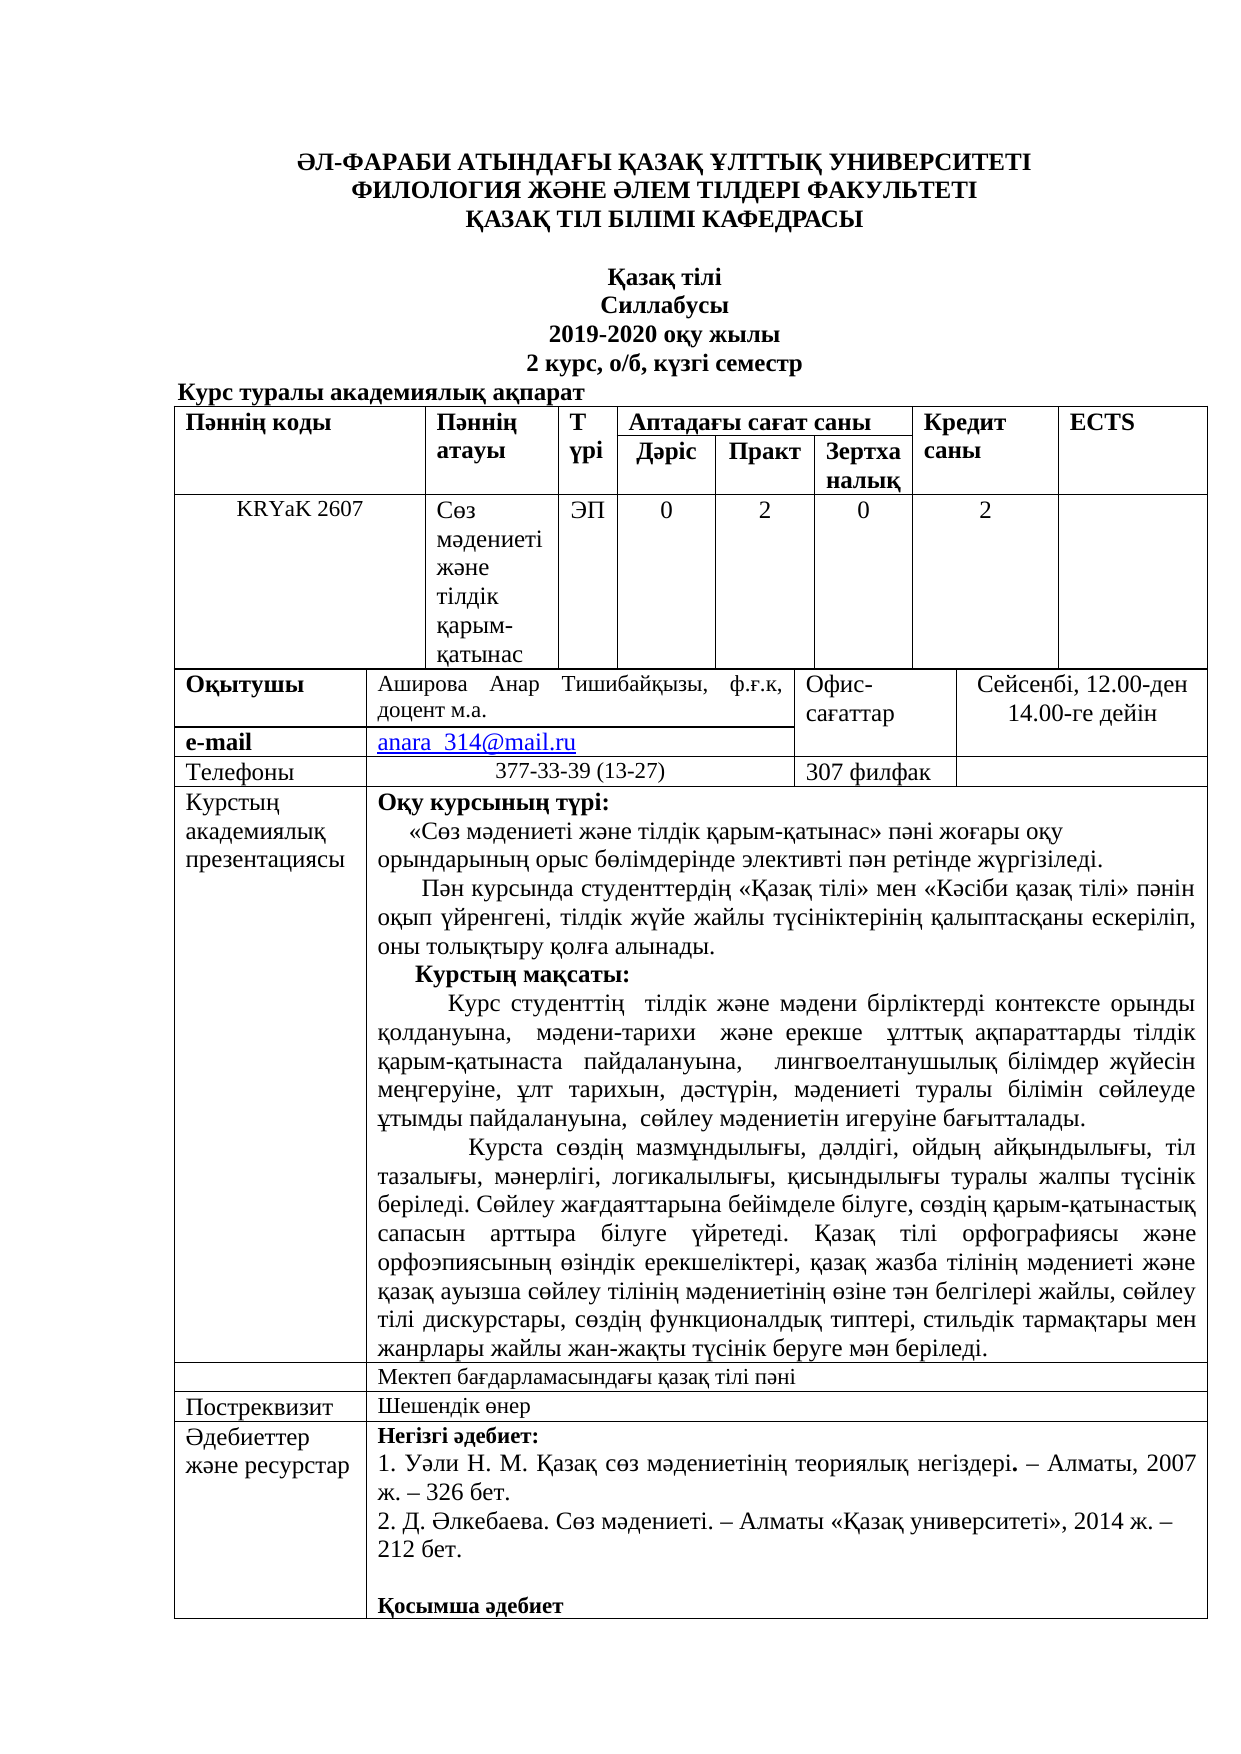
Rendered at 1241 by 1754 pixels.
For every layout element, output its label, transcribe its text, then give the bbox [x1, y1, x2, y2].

text Силлабусы [177, 291, 1152, 319]
table_cell Оқу курсының түрі: «Сөз мәдениеті және тілдік қарым-қатынас» пәні жоғары оқу орындарының орыс бөлімдерінде элективті пән ретінде жүргізіледі. Пән курсында студенттердің «Қазақ тілі» мен «Кәсіби қазақ тілі» пәнін оқып үйренгені, тілдік жүйе жайлы түсініктерінің қалыптасқаны ескеріліп, оны толықтыру қолға алынады. Курстың мақсаты: Курс студенттің тілдік және мәдени бірліктерді контексте орынды қолдануына, мәдени-тарихи және ерекше ұлттық ақпараттарды тілдік қарым-қатынаста пайдалануына, лингвоелтанушылық білімдер жүйесін меңгеруіне, ұлт тарихын, дәстүрін, мәдениеті туралы білімін сөйлеуде ұтымды пайдалануына, сөйлеу мәдениетін игеруіне бағытталады. Курста сөздің мазмұндылығы, дәлдігі, ойдың айқындылығы, тіл тазалығы, мәнерлігі, логикалылығы, қисындылығы туралы жалпы түсінік беріледі. Сөйлеу жағдаяттарына бейімделе білуге, сөздің қарым-қатынастық сапасын арттыра білуге үйретеді. Қазақ тілі орфографиясы және орфоэпиясының өзіндік ерекшеліктері, қазақ жазба тілінің мәдениеті және қазақ ауызша сөйлеу тілінің мәдениетінің өзіне тән белгілері жайлы, сөйлеу тілі дискурстары, сөздің функционалдық типтері, стильдік тармақтары мен жанрлары жайлы жан-жақты түсінік беруге мән беріледі. [367, 787, 1207, 1362]
table_cell 2 [913, 495, 1058, 667]
table_cell 0 [815, 495, 912, 667]
table_header Түрі [559, 407, 617, 494]
table_cell 307 филфак [795, 757, 956, 786]
table_header Офис-сағаттар [795, 670, 956, 756]
table_cell Курстың академиялық презентациясы [175, 787, 366, 1362]
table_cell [367, 1422, 1207, 1618]
table_header Аширова Анар Тишибайқызы, ф.ғ.к, доцент м.а. [367, 670, 794, 726]
table_cell [1059, 495, 1207, 667]
table_header ECTS [1059, 407, 1207, 494]
text ҚАЗАҚ ТІЛ БІЛІМІ КАФЕДРАСЫ [177, 204, 1152, 233]
table_cell 0 [618, 495, 715, 667]
table_cell 2 [716, 495, 814, 667]
table_header Кредит саны [913, 407, 1058, 494]
table_cell Шешендік өнер [367, 1392, 1207, 1421]
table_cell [175, 1422, 366, 1618]
table_header Пәннің атауы [426, 407, 558, 494]
table_cell [957, 757, 1207, 786]
table_cell Сөз мәдениеті және тілдік қарым-қатынас [426, 495, 558, 667]
text 2019-2020 оқу жылы [177, 319, 1152, 348]
table_cell [175, 1363, 366, 1391]
text Қазақ тілі [177, 262, 1152, 291]
text 2 курс, о/б, күзгі семестр [177, 348, 1152, 377]
table_header Аптадағы сағат саны [618, 407, 912, 435]
table_header Сейсенбі, 12.00-ден 14.00-ге дейін [957, 670, 1207, 756]
table_cell Дәріс [618, 436, 715, 494]
text ӘЛ-ФАРАБИ АТЫНДАҒЫ ҚАЗАҚ ҰЛТТЫҚ УНИВЕРСИТЕТІ [177, 147, 1152, 176]
table_cell Телефоны [175, 757, 366, 786]
table_cell KRYaK 2607 [175, 495, 425, 667]
table_cell Мектеп бағдарламасындағы қазақ тілі пәні [367, 1363, 1207, 1391]
table_header Оқытушы [175, 670, 366, 726]
table_cell Зертханалық [815, 436, 912, 494]
table_header Пәннің коды [175, 407, 425, 494]
table_cell e-mail [175, 728, 366, 756]
table_cell Практ [716, 436, 814, 494]
text Курс туралы академиялық ақпарат [177, 377, 1152, 406]
table_cell Постреквизит [175, 1392, 366, 1421]
text ФИЛОЛОГИЯ ЖӘНЕ ӘЛЕМ ТІЛДЕРІ ФАКУЛЬТЕТІ [177, 176, 1152, 204]
table_cell 377-33-39 (13-27) [367, 757, 794, 786]
table_cell ЭП [559, 495, 617, 667]
table_cell anara_314@mail.ru [367, 728, 794, 756]
